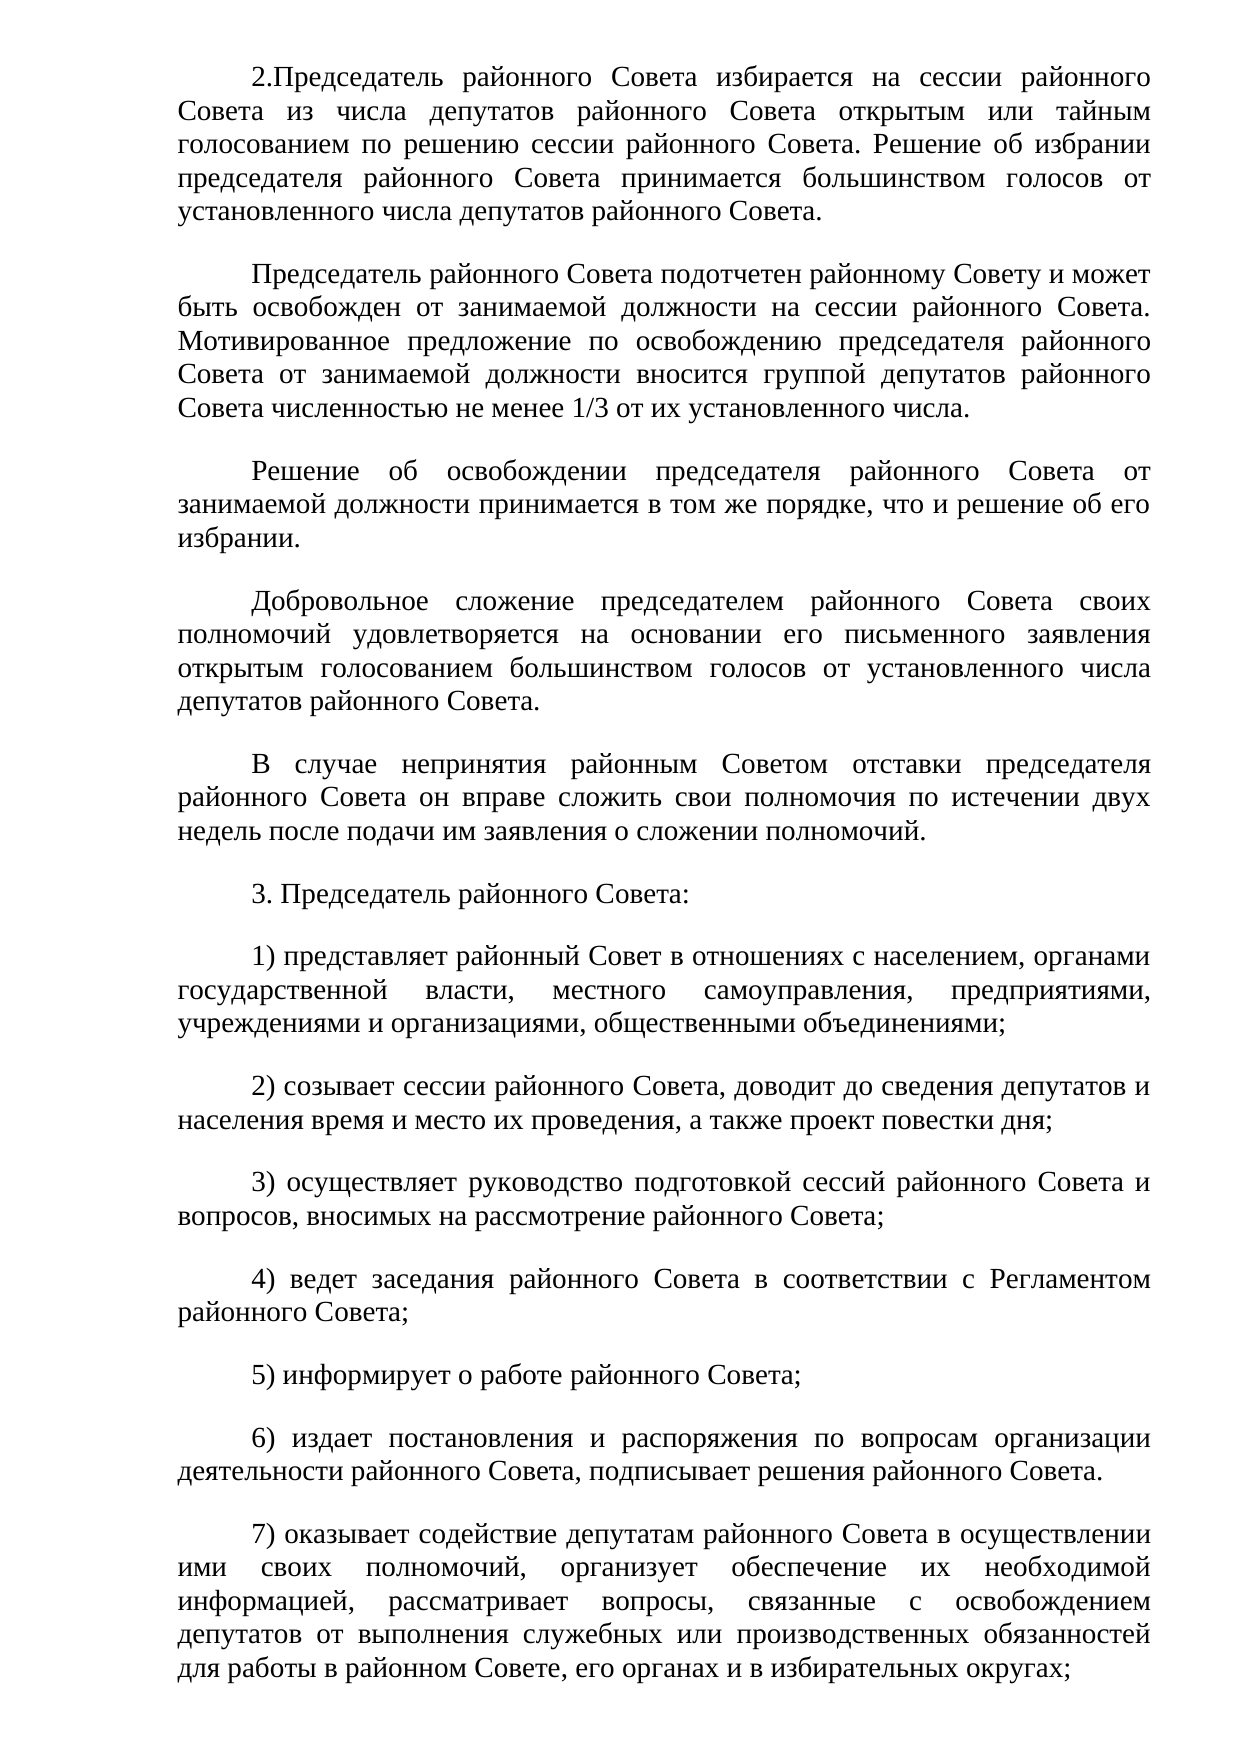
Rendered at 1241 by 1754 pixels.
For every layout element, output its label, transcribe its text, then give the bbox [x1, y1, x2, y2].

text 3. Председатель районного Совета: [177, 876, 1152, 909]
text 2) созывает сессии районного Совета, доводит до сведения депутатов и населения время и место их проведения, а также проект повестки дня; [177, 1068, 1152, 1135]
text Добровольное сложение председателем районного Совета своих полномочий удовлетворяется на основании его письменного заявления открытым голосованием большинством голосов от установленного числа депутатов районного Совета. [177, 583, 1152, 717]
text 7) оказывает содействие депутатам районного Совета в осуществлении ими своих полномочий, организует обеспечение их необходимой информацией, рассматривает вопросы, связанные с освобождением депутатов от выполнения служебных или производственных обязанностей для работы в районном Совете, его органах и в избирательных округах; [177, 1516, 1152, 1684]
text В случае непринятия районным Советом отставки председателя районного Совета он вправе сложить свои полномочия по истечении двух недель после подачи им заявления о сложении полномочий. [177, 746, 1152, 847]
text 1) представляет районный Совет в отношениях с населением, органами государственной власти, местного самоуправления, предприятиями, учреждениями и организациями, общественными объединениями; [177, 938, 1152, 1039]
text Решение об освобождении председателя районного Совета от занимаемой должности принимается в том же порядке, что и решение об его избрании. [177, 453, 1152, 553]
text Председатель районного Совета подотчетен районному Совету и может быть освобожден от занимаемой должности на сессии районного Совета. Мотивированное предложение по освобождению председателя районного Совета от занимаемой должности вносится группой депутатов районного Совета численностью не менее 1/3 от их установленного числа. [177, 256, 1152, 424]
text 4) ведет заседания районного Совета в соответствии с Регламентом районного Совета; [177, 1261, 1152, 1328]
text 5) информирует о работе районного Совета; [177, 1357, 1152, 1391]
text 2.Председатель районного Совета избирается на сессии районного Совета из числа депутатов районного Совета открытым или тайным голосованием по решению сессии районного Совета. Решение об избрании председателя районного Совета принимается большинством голосов от установленного числа депутатов районного Совета. [177, 59, 1152, 227]
text 3) осуществляет руководство подготовкой сессий районного Совета и вопросов, вносимых на рассмотрение районного Совета; [177, 1164, 1152, 1232]
text 6) издает постановления и распоряжения по вопросам организации деятельности районного Совета, подписывает решения районного Совета. [177, 1420, 1152, 1487]
